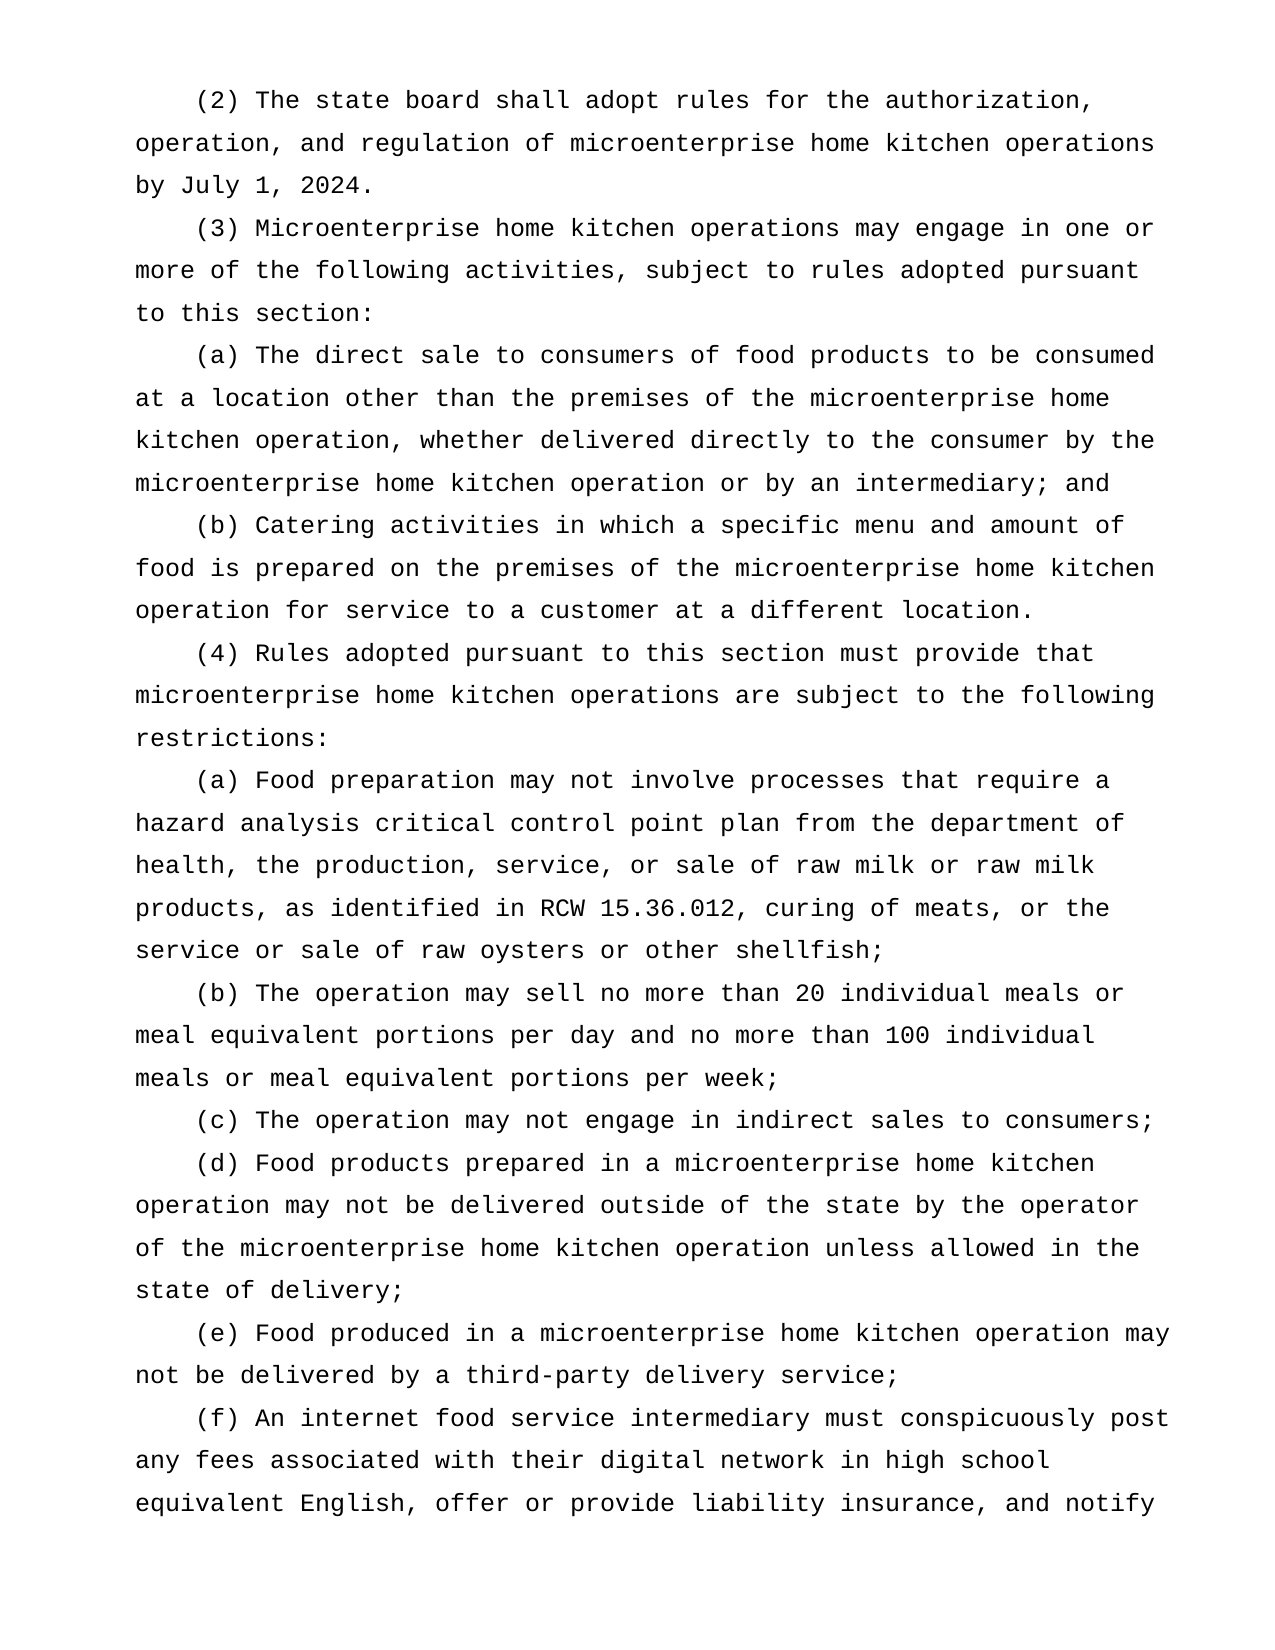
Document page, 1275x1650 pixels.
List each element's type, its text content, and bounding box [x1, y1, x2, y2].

text (4) Rules adopted pursuant to this section must provide that microenterprise home kitchen operations are subject to the following restrictions: [135, 627, 1170, 755]
text (b) The operation may sell no more than 20 individual meals or meal equivalent portions per day and no more than 100 individual meals or meal equivalent portions per week; [135, 967, 1170, 1095]
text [135, 1392, 1170, 1520]
text (e) Food produced in a microenterprise home kitchen operation may not be delivered by a third-party delivery service; [135, 1307, 1170, 1392]
text (d) Food products prepared in a microenterprise home kitchen operation may not be delivered outside of the state by the operator of the microenterprise home kitchen operation unless allowed in the state of delivery; [135, 1137, 1170, 1307]
text (c) The operation may not engage in indirect sales to consumers; [135, 1095, 1170, 1137]
text (2) The state board shall adopt rules for the authorization, operation, and regulation of microenterprise home kitchen operations by July 1, 2024. [135, 75, 1170, 202]
text (b) Catering activities in which a specific menu and amount of food is prepared on the premises of the microenterprise home kitchen operation for service to a customer at a different location. [135, 500, 1170, 627]
text (a) The direct sale to consumers of food products to be consumed at a location other than the premises of the microenterprise home kitchen operation, whether delivered directly to the consumer by the microenterprise home kitchen operation or by an intermediary; and [135, 330, 1170, 500]
text (a) Food preparation may not involve processes that require a hazard analysis critical control point plan from the department of health, the production, service, or sale of raw milk or raw milk products, as identified in RCW 15.36.012, curing of meats, or the service or sale of raw oysters or other shellfish; [135, 755, 1170, 967]
text (3) Microenterprise home kitchen operations may engage in one or more of the following activities, subject to rules adopted pursuant to this section: [135, 202, 1170, 330]
